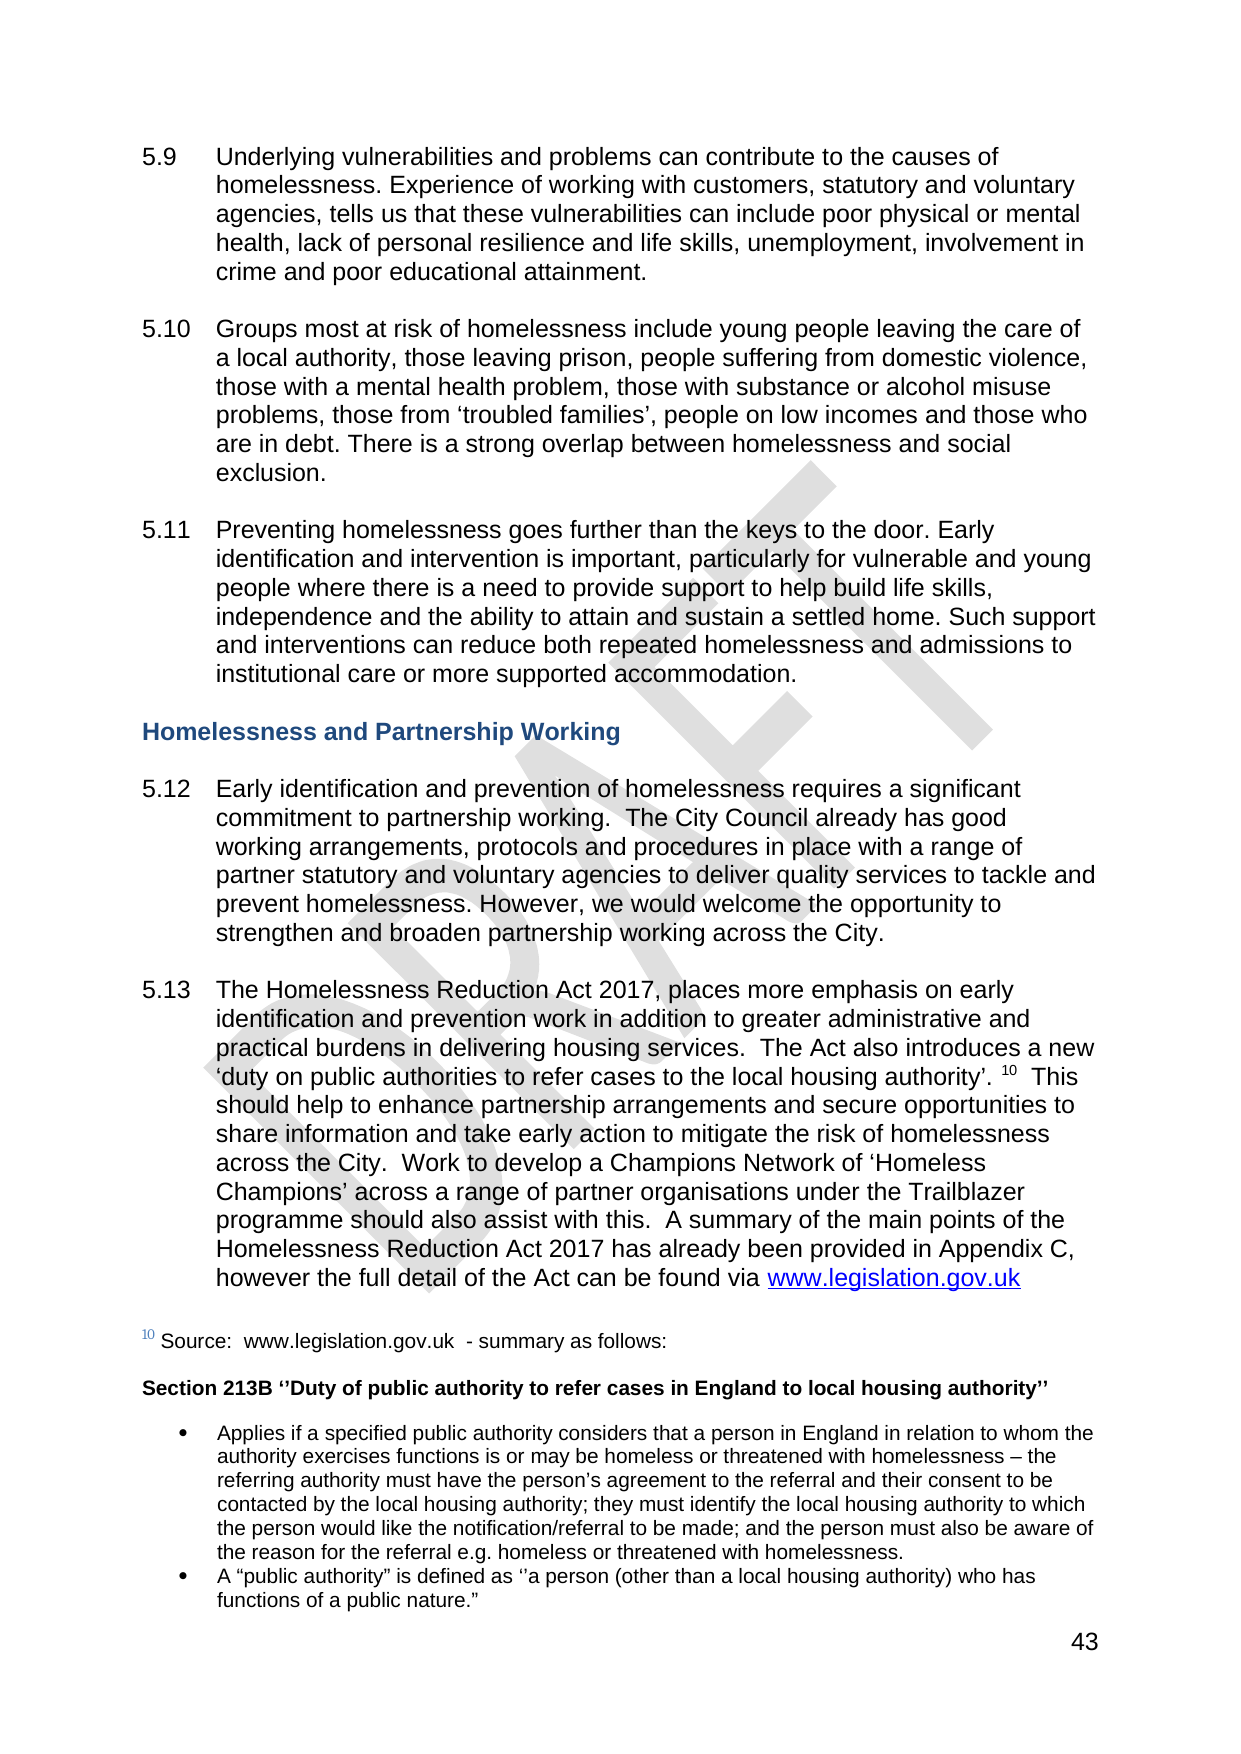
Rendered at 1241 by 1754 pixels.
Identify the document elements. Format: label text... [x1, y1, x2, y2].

text 5.12 Early identification and prevention of homelessness requires a significant commitment to partnership working. The City Council already has good working arrangements, protocols and procedures in place with a range of partner statutory and voluntary agencies to deliver quality services to tackle and prevent homelessness. However, we would welcome the opportunity to strengthen and broaden partnership working across the City. [142, 774, 1098, 947]
text 5.10 Groups most at risk of homelessness include young people leaving the care of a local authority, those leaving prison, people suffering from domestic violence, those with a mental health problem, those with substance or alcohol misuse problems, those from ‘troubled families’, people on low incomes and those who are in debt. There is a strong overlap between homelessness and social exclusion. [142, 314, 1098, 487]
text 5.13 The Homelessness Reduction Act 2017, places more emphasis on early identification and prevention work in addition to greater administrative and practical burdens in delivering housing services. The Act also introduces a new ‘duty on public authorities to refer cases to the local housing authority’. This should help to enhance partnership arrangements and secure opportunities to share information and take early action to mitigate the risk of homelessness across the City. Work to develop a Champions Network of ‘Homeless Champions’ across a range of partner organisations under the Trailblazer programme should also assist with this. A summary of the main points of the Homelessness Reduction Act 2017 has already been provided in Appendix C, however the full detail of the Act can be found via www.legislation.gov.uk [142, 976, 1098, 1292]
text Homelessness and Partnership Working [142, 717, 1098, 746]
text 5.11 Preventing homelessness goes further than the keys to the door. Early identification and intervention is important, particularly for vulnerable and young people where there is a need to provide support to help build life skills, independence and the ability to attain and sustain a settled home. Such support and interventions can reduce both repeated homelessness and admissions to institutional care or more supported accommodation. [142, 516, 1098, 688]
text 5.9 Underlying vulnerabilities and problems can contribute to the causes of homelessness. Experience of working with customers, statutory and voluntary agencies, tells us that these vulnerabilities can include poor physical or mental health, lack of personal resilience and life skills, unemployment, involvement in crime and poor educational attainment. [142, 142, 1098, 286]
